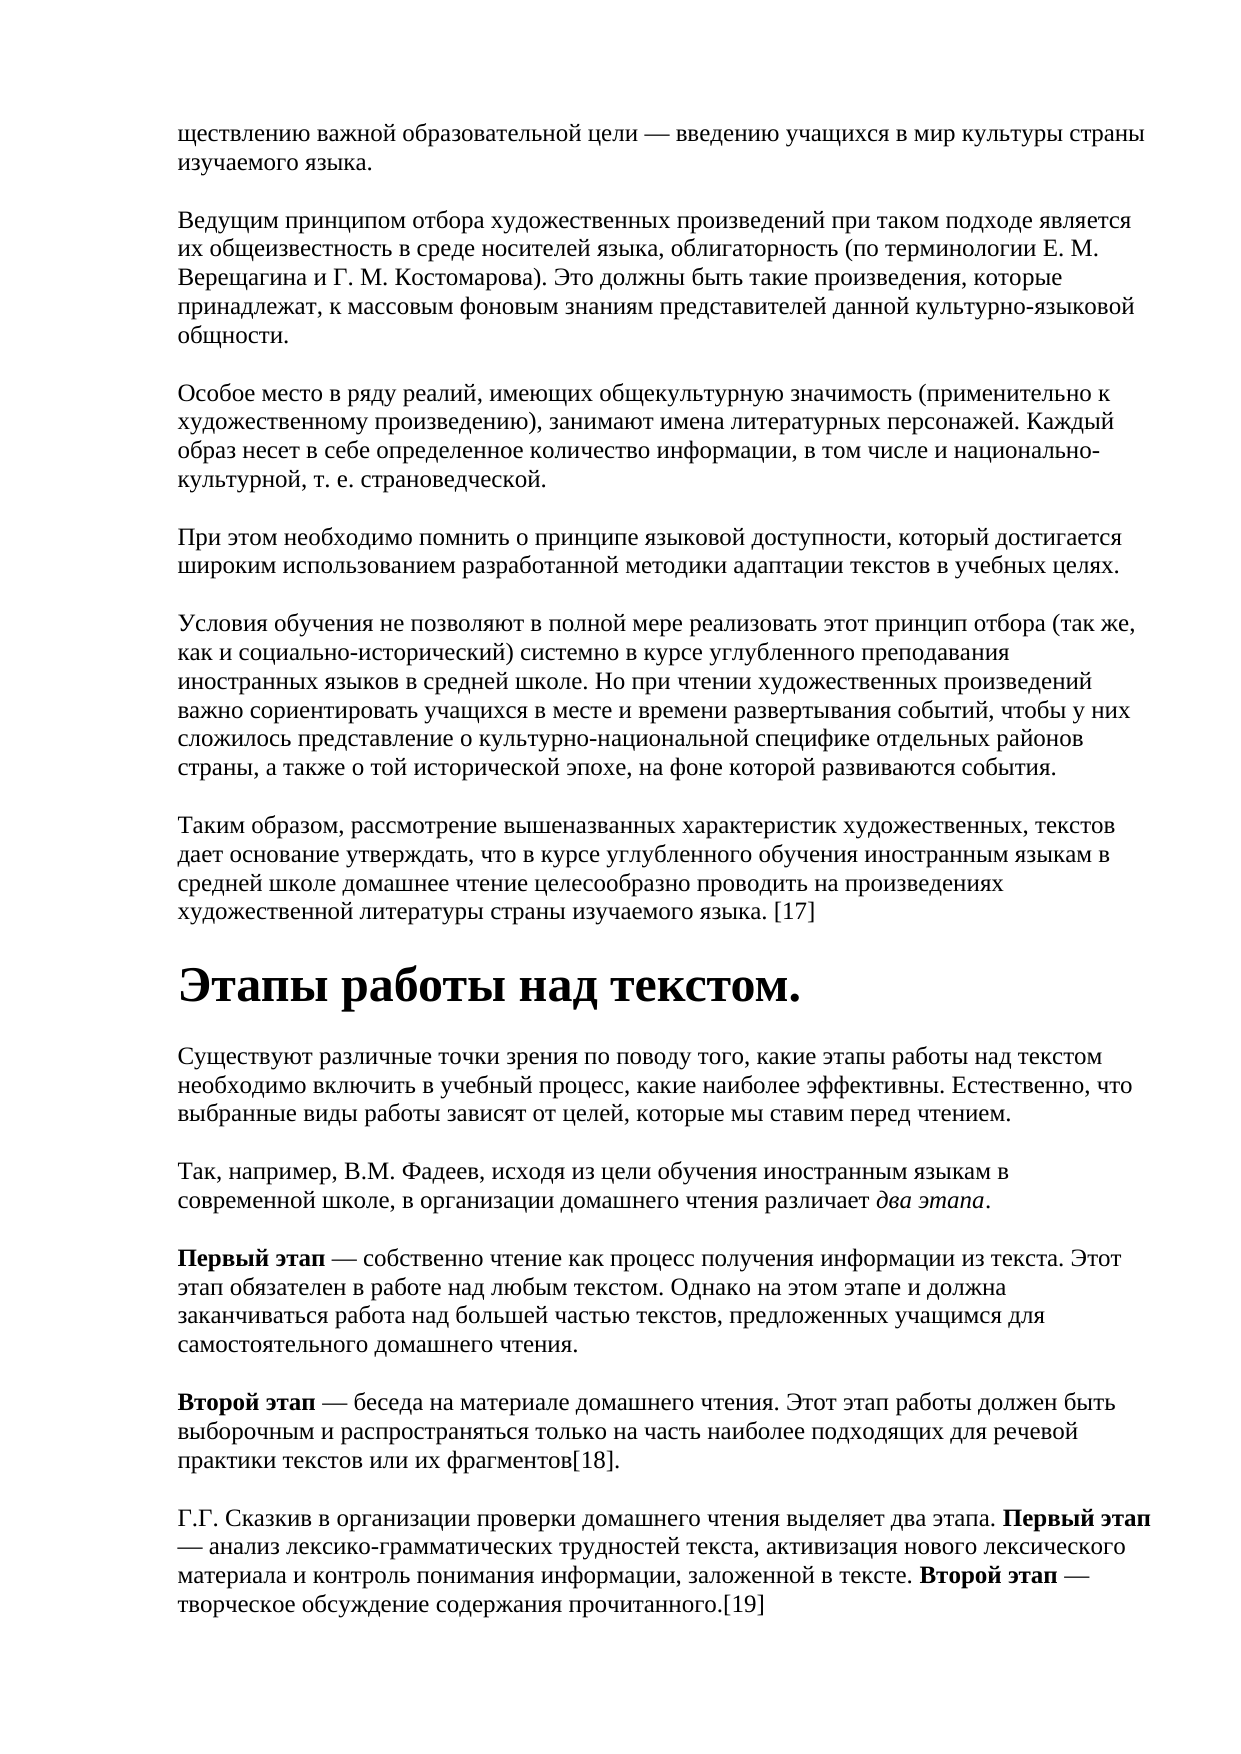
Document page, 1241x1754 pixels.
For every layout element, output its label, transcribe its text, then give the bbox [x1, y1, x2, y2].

text Ведущим принципом отбора художественных произведений при таком подходе является их общеизвестность в среде носителей языка, облигаторность (по терминологии Е. М. Верещагина и Г. М. Костомарова). Это должны быть такие произведения, которые принадлежат, к массовым фоновым знаниям представителей данной культурно-языковой общности. [177, 205, 1152, 348]
text Второй этап — беседа на материале домашнего чтения. Этот этап работы должен быть выборочным и распространяться только на часть наиболее подходящих для речевой практики текстов или их фрагментов[18]. [177, 1387, 1152, 1473]
text Так, например, В.М. Фадеев, исходя из цели обучения иностранным языкам в современной школе, в организации домашнего чтения различает два этапа. [177, 1156, 1152, 1214]
text Г.Г. Сказкив в организации проверки домашнего чтения выделяет два этапа. Первый этап — анализ лексико-грамматических трудностей текста, активизация нового лексического материала и контроль понимания информации, заложенной в тексте. Второй этап — творческое обсуждение содержания прочитанного.[19] [177, 1503, 1152, 1618]
text Существуют различные точки зрения по поводу того, какие этапы работы над текстом необходимо включить в учебный процесс, какие наиболее эффективны. Естественно, что выбранные виды работы зависят от целей, которые мы ставим перед чтением. [177, 1041, 1152, 1127]
text При этом необходимо помнить о принципе языковой доступности, который достигается широким использованием разработанной методики адаптации текстов в учебных целях. [177, 522, 1152, 579]
text Особое место в ряду реалий, имеющих общекультурную значимость (применительно к художественному произведению), занимают имена литературных персонажей. Каждый образ несет в себе определенное количество информации, в том числе и национально-культурной, т. е. страноведческой. [177, 378, 1152, 493]
text Этапы работы над текстом. [177, 954, 1152, 1012]
text Условия обучения не позволяют в полной мере реализовать этот принцип отбора (так же, как и социально-исторический) системно в курсе углубленного преподавания иностранных языков в средней школе. Но при чтении художественных произведений важно сориентировать учащихся в месте и времени развертывания событий, чтобы у них сложилось представление о культурно-национальной специфике отдельных районов страны, а также о той исторической эпохе, на фоне которой развиваются события. [177, 608, 1152, 781]
text Первый этап — собственно чтение как процесс получения информации из текста. Этот этап обязателен в работе над любым текстом. Однако на этом этапе и должна заканчиваться работа над большей частью текстов, предложенных учащимся для самостоятельного домашнего чтения. [177, 1243, 1152, 1358]
text Таким образом, рассмотрение вышеназванных характеристик художественных, текстов дает основание утверждать, что в курсе углубленного обучения иностранным языкам в средней школе домашнее чтение целесообразно проводить на произведениях художественной литературы страны изучаемого языка. [17] [177, 810, 1152, 925]
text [177, 118, 1152, 176]
